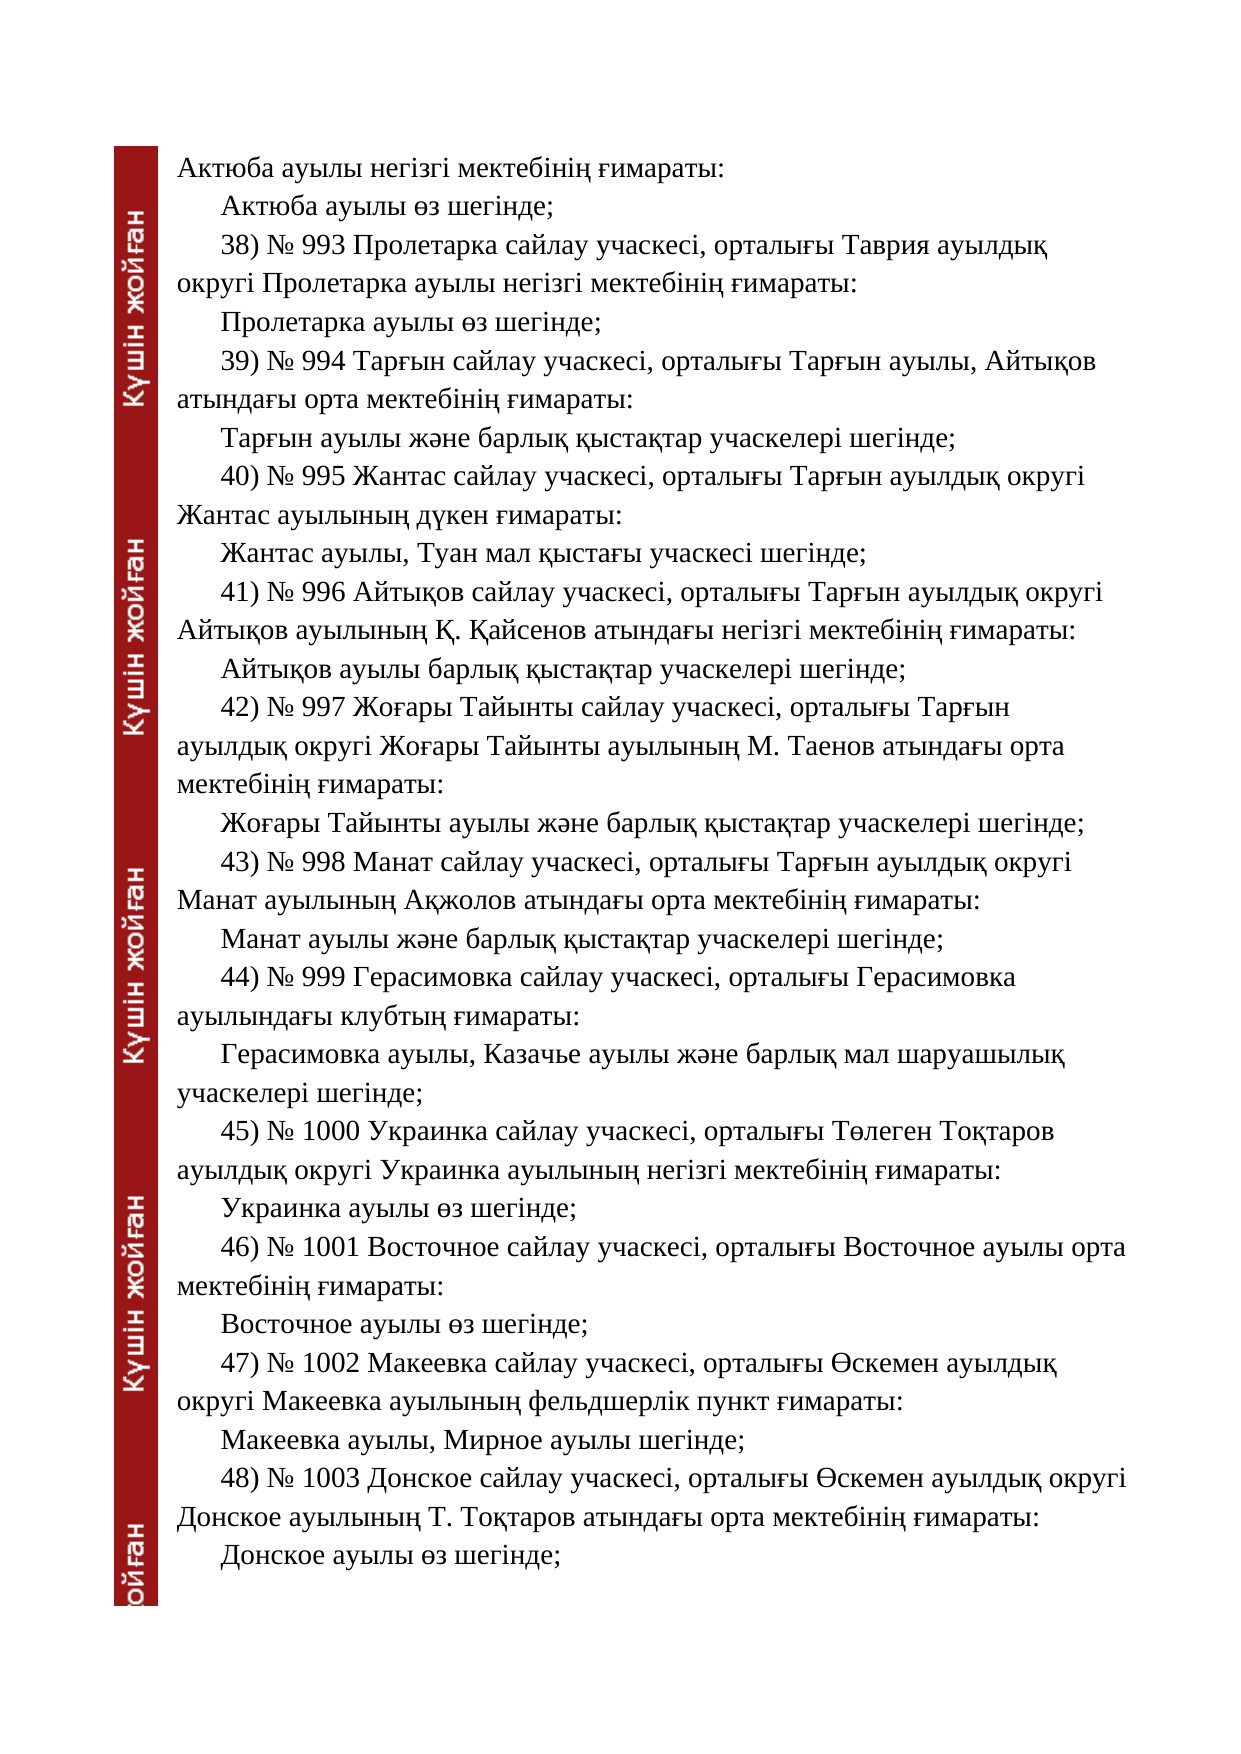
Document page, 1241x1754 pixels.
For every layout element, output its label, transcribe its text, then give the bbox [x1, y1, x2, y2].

picture [114, 146, 158, 150]
picture [114, 1571, 158, 1606]
